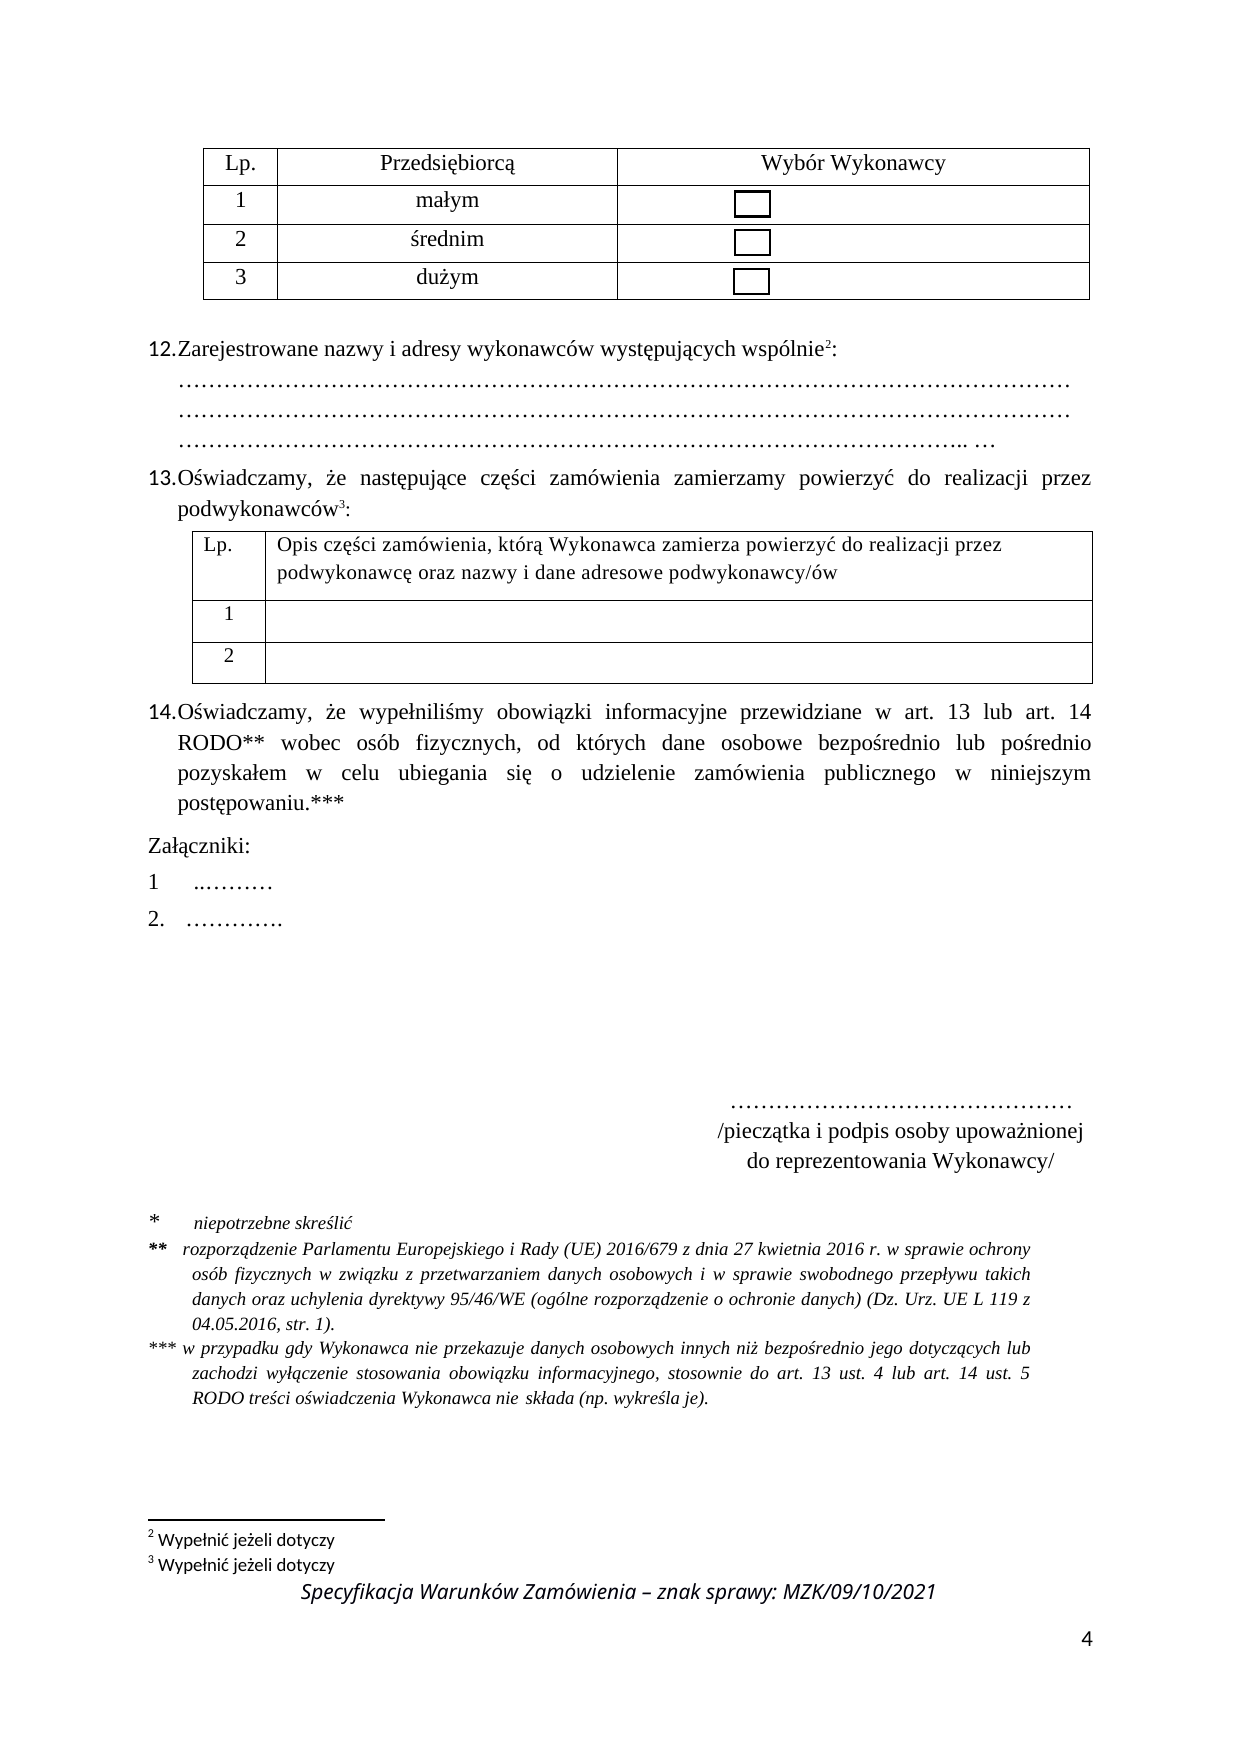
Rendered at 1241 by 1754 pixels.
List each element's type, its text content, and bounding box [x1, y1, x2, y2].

table_header Lp. [193, 532, 265, 600]
table_cell [618, 225, 1089, 262]
list Oświadczamy, że wypełniliśmy obowiązki informacyjne przewidziane w art. 13 lub art. 14 RODO** wobec osób fizycznych, od których dane osobowe bezpośrednio lub pośrednio pozyskałem w celu ubiegania się o udzielenie zamówienia publicznego w niniejszym postępowaniu.*** [148, 697, 1093, 815]
table_cell [266, 643, 1092, 683]
text Załączniki: [148, 832, 1093, 858]
table_header Wybór Wykonawcy [618, 149, 1089, 185]
text * niepotrzebne skreślić [148, 1208, 1033, 1234]
table_header Lp. [204, 149, 277, 185]
table_header Opis części zamówienia, którą Wykonawca zamierza powierzyć do realizacji przez podwykonawcę oraz nazwy i dane adresowe podwykonawcy/ów [266, 532, 1092, 600]
table_cell 3 [204, 263, 277, 299]
table_cell dużym [278, 263, 617, 299]
table_cell [266, 601, 1092, 642]
table_header Przedsiębiorcą [278, 149, 617, 185]
table_cell średnim [278, 225, 617, 262]
text ** rozporządzenie Parlamentu Europejskiego i Rady (UE) 2016/679 z dnia 27 kwietnia 2016 r. w sprawie ochrony osób fizycznych w związku z przetwarzaniem danych osobowych i w sprawie swobodnego przepływu takich danych oraz uchylenia dyrektywy 95/46/WE (ogólne rozporządzenie o ochronie danych) (Dz. Urz. UE L 119 z 04.05.2016, str. 1). [148, 1238, 1033, 1334]
table_cell 2 [204, 225, 277, 262]
table_cell [618, 263, 1089, 299]
table_cell 2 [193, 643, 265, 683]
list Oświadczamy, że następujące części zamówienia zamierzamy powierzyć do realizacji przez podwykonawców: [148, 463, 1093, 521]
text 1 ..……… [148, 868, 1093, 894]
table_cell [618, 186, 1089, 224]
table_cell 1 [193, 601, 265, 642]
table_cell małym [278, 186, 617, 224]
list …………. [148, 905, 1093, 931]
text /pieczątka i podpis osoby upoważnionej do reprezentowania Wykonawcy/ [709, 1117, 1093, 1174]
text *** w przypadku gdy Wykonawca nie przekazuje danych osobowych innych niż bezpośrednio jego dotyczących lub zachodzi wyłączenie stosowania obowiązku informacyjnego, stosownie do art. 13 ust. 4 lub art. 14 ust. 5 RODO treści oświadczenia Wykonawca nie składa (np. wykreśla je). [148, 1337, 1033, 1408]
table_cell 1 [204, 186, 277, 224]
list Zarejestrowane nazwy i adresy wykonawców występujących wspólnie: ………………………………………………………………………………………………………………………………………………………………………………………………………………………………………………………………………………………………………….. … [148, 334, 1093, 453]
text ……………………………………… [709, 1087, 1093, 1113]
